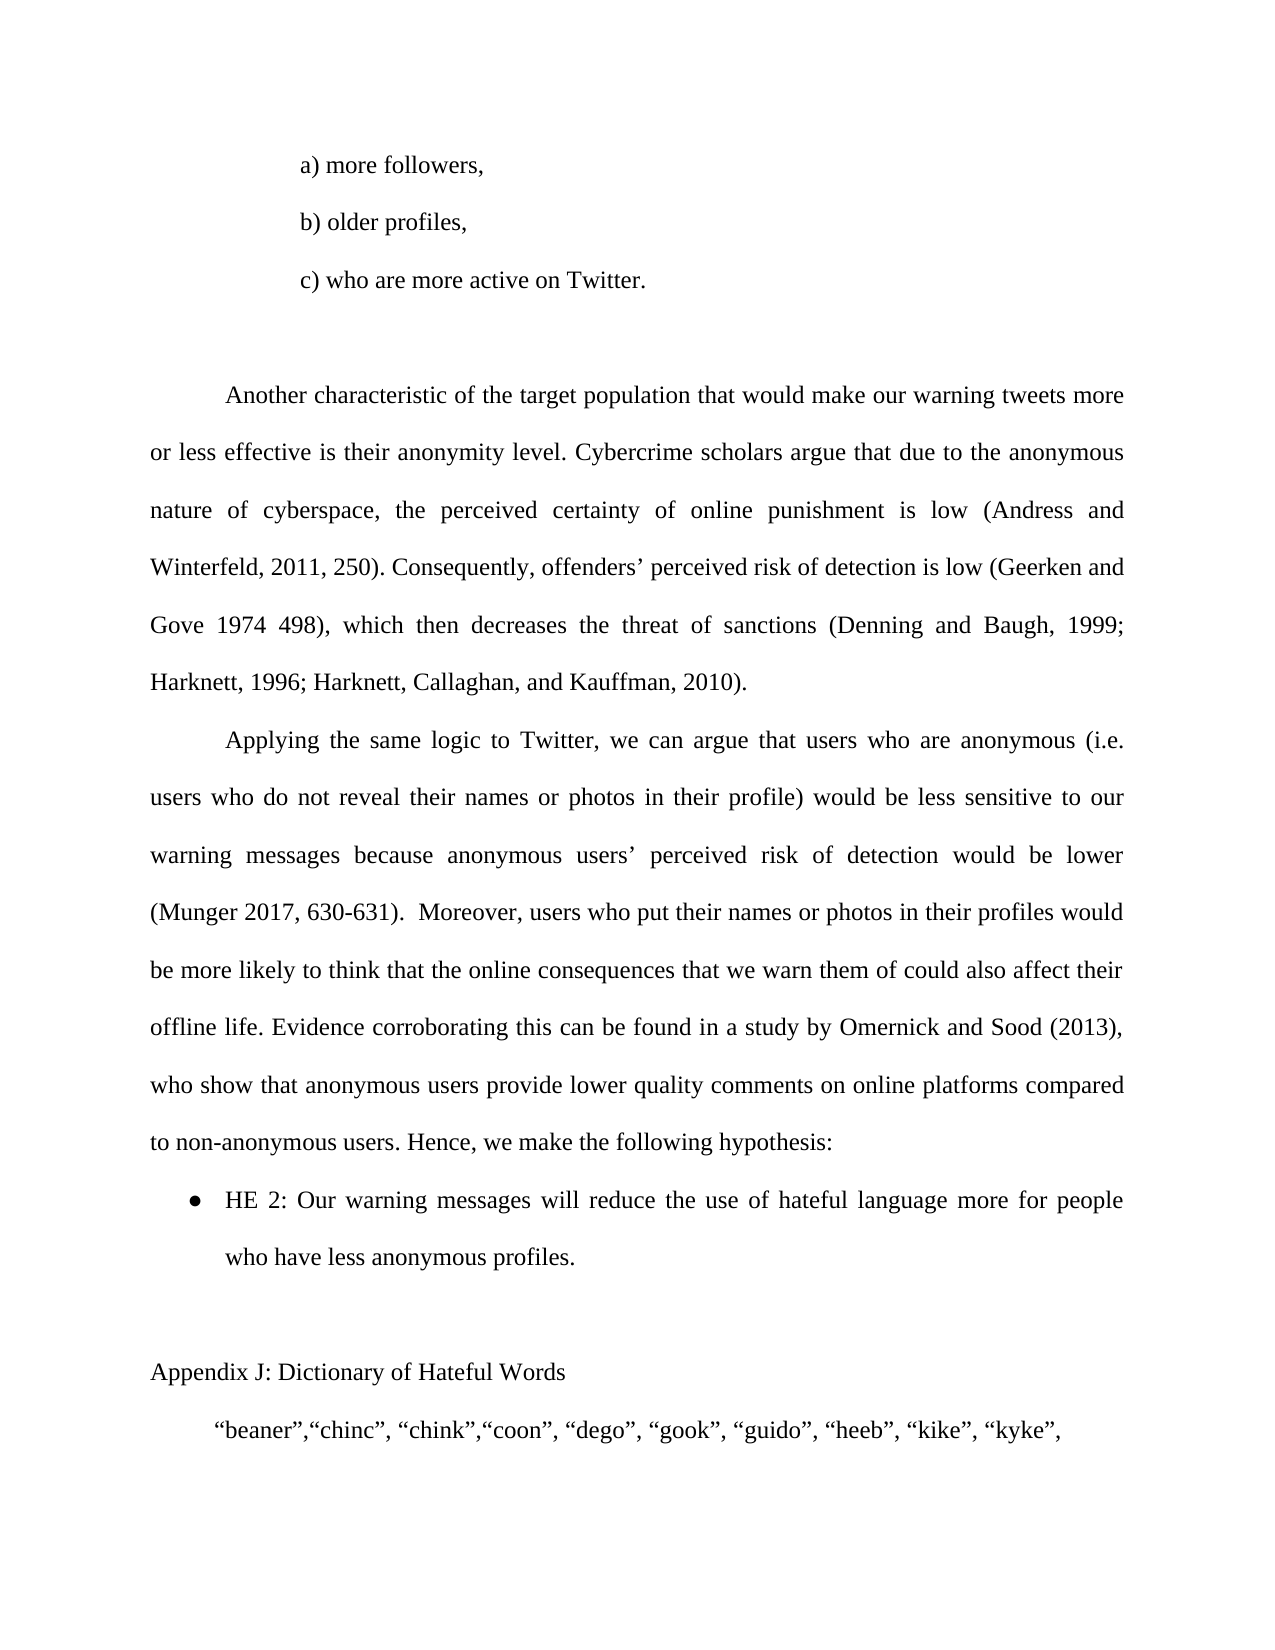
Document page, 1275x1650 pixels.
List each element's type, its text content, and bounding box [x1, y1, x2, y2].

text a) more followers, [300, 150, 1125, 179]
text “beaner”,“chinc”, “chink”,“coon”, “dego”, “gook”, “guido”, “heeb”, “kike”, “kyke”, [150, 1415, 1125, 1444]
text Applying the same logic to Twitter, we can argue that users who are anonymous (i.e. users who do not reveal their names or photos in their profile) would be less sensitive to our warning messages because anonymous users’ perceived risk of detection would be lower (Munger 2017, 630-631). Moreover, users who put their names or photos in their profiles would be more likely to think that the online consequences that we warn them of could also affect their offline life. Evidence corroborating this can be found in a study by Omernick and Sood (2013), who show that anonymous users provide lower quality comments on online platforms compared to non-anonymous users. Hence, we make the following hypothesis: [150, 725, 1125, 1156]
text b) older profiles, [300, 207, 1125, 236]
list HE 2: Our warning messages will reduce the use of hateful language more for people who have less anonymous profiles. [187, 1185, 1125, 1271]
text c) who are more active on Twitter. [300, 265, 1125, 294]
text Appendix J: Dictionary of Hateful Words [150, 1357, 1125, 1386]
text Another characteristic of the target population that would make our warning tweets more or less effective is their anonymity level. Cybercrime scholars argue that due to the anonymous nature of cyberspace, the perceived certainty of online punishment is low (Andress and Winterfeld, 2011, 250). Consequently, offenders’ perceived risk of detection is low (Geerken and Gove 1974 498), which then decreases the threat of sanctions (Denning and Baugh, 1999; Harknett, 1996; Harknett, Callaghan, and Kauffman, 2010). [150, 380, 1125, 696]
